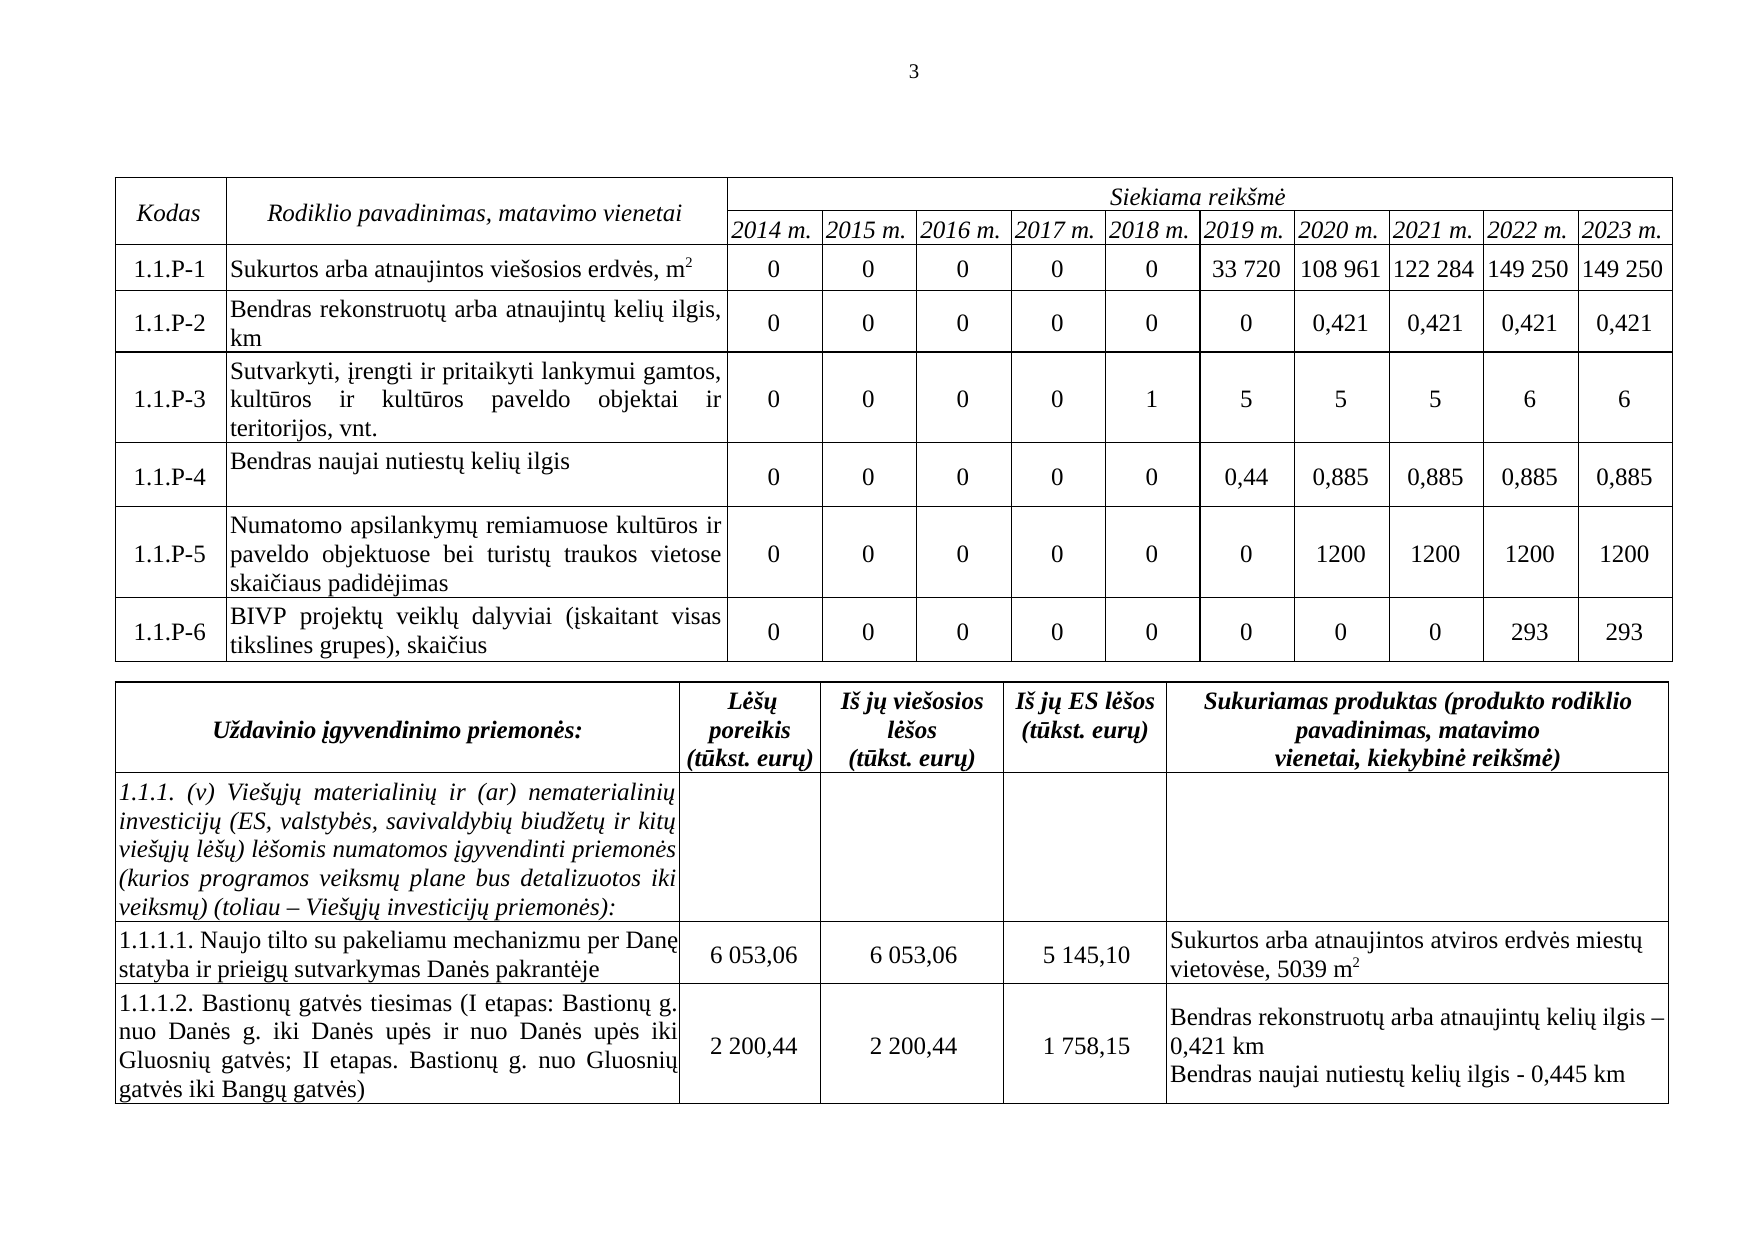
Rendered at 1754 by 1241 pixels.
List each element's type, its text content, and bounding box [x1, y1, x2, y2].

table_cell [680, 773, 820, 921]
table_cell 0 [1106, 291, 1199, 351]
table_cell 2020 m. [1295, 211, 1389, 243]
table_cell Sukurtos arba atnaujintos viešosios erdvės, m2 [227, 245, 727, 289]
table_cell 1200 [1484, 507, 1578, 597]
table_cell 0 [1201, 507, 1294, 597]
table_cell 33 720 [1201, 245, 1294, 289]
table_header Siekiama reikšmė [728, 178, 1672, 210]
table_cell 2022 m. [1484, 211, 1578, 243]
table_cell 1.1.P-3 [116, 353, 226, 442]
table_cell 0 [917, 443, 1011, 506]
table_cell 0 [917, 291, 1011, 351]
table_cell 0 [1012, 245, 1105, 289]
table_cell 0 [1390, 598, 1483, 661]
table_cell 6 [1579, 353, 1672, 442]
table_cell 1.1.P-1 [116, 245, 226, 289]
table_cell 0 [823, 507, 916, 597]
table_cell 0 [917, 245, 1011, 289]
table_cell 0,885 [1295, 443, 1389, 506]
table_cell 0 [823, 291, 916, 351]
table_cell 1.1.1. (v) Viešųjų materialinių ir (ar) nematerialinių investicijų (ES, valstybės, savivaldybių biudžetų ir kitų viešųjų lėšų) lėšomis numatomos įgyvendinti priemonės (kurios programos veiksmų plane bus detalizuotos iki veiksmų) (toliau – Viešųjų investicijų priemonės): [116, 773, 679, 921]
table_cell Sukurtos arba atnaujintos atviros erdvės miestų vietovėse, 5039 m2 [1167, 922, 1668, 983]
table_cell 0 [823, 443, 916, 506]
table_cell 0 [728, 245, 822, 289]
table_cell 1.1.P-5 [116, 507, 226, 597]
table_cell 2 200,44 [680, 984, 820, 1103]
table_cell 0,421 [1390, 291, 1483, 351]
table_cell 0 [1295, 598, 1389, 661]
table_cell [1004, 773, 1166, 921]
table_cell 0 [728, 353, 822, 442]
table_cell 1.1.P-2 [116, 291, 226, 351]
table_cell Sutvarkyti, įrengti ir pritaikyti lankymui gamtos, kultūros ir kultūros paveldo objektai ir teritorijos, vnt. [227, 353, 727, 442]
table_cell 2016 m. [917, 211, 1011, 243]
table_cell 6 053,06 [821, 922, 1003, 983]
table_cell 2018 m. [1106, 211, 1199, 243]
table_cell 0,885 [1390, 443, 1483, 506]
table_cell 0 [728, 507, 822, 597]
table_cell Bendras rekonstruotų arba atnaujintų kelių ilgis, km [227, 291, 727, 351]
table_cell 5 [1295, 353, 1389, 442]
table_cell 2021 m. [1390, 211, 1483, 243]
table_cell 1200 [1579, 507, 1672, 597]
table_cell 0 [1201, 291, 1294, 351]
table_cell 0 [728, 443, 822, 506]
table_cell 0 [1106, 507, 1199, 597]
table_cell 1.1.1.1. Naujo tilto su pakeliamu mechanizmu per Danę statyba ir prieigų sutvarkymas Danės pakrantėje [116, 922, 679, 983]
table_header Kodas [116, 178, 226, 243]
table_header Iš jų viešosios lėšos (tūkst. eurų) [821, 683, 1003, 772]
table_cell 293 [1579, 598, 1672, 661]
table_cell 5 [1390, 353, 1483, 442]
table_cell Numatomo apsilankymų remiamuose kultūros ir paveldo objektuose bei turistų traukos vietose skaičiaus padidėjimas [227, 507, 727, 597]
table_header Uždavinio įgyvendinimo priemonės: [116, 683, 679, 772]
table_cell 0 [1201, 598, 1294, 661]
table_cell 6 053,06 [680, 922, 820, 983]
table_cell 108 961 [1295, 245, 1389, 289]
table_cell 0,885 [1579, 443, 1672, 506]
table_cell 0 [1012, 443, 1105, 506]
table_cell 0,421 [1295, 291, 1389, 351]
table_cell 1200 [1390, 507, 1483, 597]
table_cell 0 [1012, 598, 1105, 661]
table_cell 0,421 [1579, 291, 1672, 351]
table_cell 2 200,44 [821, 984, 1003, 1103]
table_cell 122 284 [1390, 245, 1483, 289]
table_cell 6 [1484, 353, 1578, 442]
table_cell 0 [917, 353, 1011, 442]
table_cell 0 [1012, 353, 1105, 442]
table_cell 5 145,10 [1004, 922, 1166, 983]
table_cell 0,44 [1201, 443, 1294, 506]
table_cell 1 758,15 [1004, 984, 1166, 1103]
table_cell BIVP projektų veiklų dalyviai (įskaitant visas tikslines grupes), skaičius [227, 598, 727, 661]
table_cell [821, 773, 1003, 921]
table_cell 2019 m. [1201, 211, 1294, 243]
table_cell 293 [1484, 598, 1578, 661]
table_cell 0 [1106, 598, 1199, 661]
table_cell 0 [823, 353, 916, 442]
table_cell 0 [1012, 507, 1105, 597]
table_header Sukuriamas produktas (produkto rodiklio pavadinimas, matavimo vienetai, kiekybinė reikšmė) [1167, 683, 1668, 772]
table_cell 0 [1106, 443, 1199, 506]
table_cell 0 [823, 245, 916, 289]
table_cell 1.1.P-4 [116, 443, 226, 506]
table_cell 0 [728, 291, 822, 351]
table_cell 2017 m. [1012, 211, 1105, 243]
table_cell 1200 [1295, 507, 1389, 597]
table_cell 0 [728, 598, 822, 661]
table_cell 2023 m. [1579, 211, 1672, 243]
table_cell 0 [823, 598, 916, 661]
table_cell 0 [917, 598, 1011, 661]
table_cell 149 250 [1484, 245, 1578, 289]
table_cell 1.1.P-6 [116, 598, 226, 661]
table_cell 0 [1106, 245, 1199, 289]
table_cell [1167, 773, 1668, 921]
table_cell 2015 m. [823, 211, 916, 243]
table_cell 5 [1201, 353, 1294, 442]
table_cell 149 250 [1579, 245, 1672, 289]
table_header Rodiklio pavadinimas, matavimo vienetai [227, 178, 727, 243]
table_header Iš jų ES lėšos (tūkst. eurų) [1004, 683, 1166, 772]
table_cell 0 [917, 507, 1011, 597]
table_cell 1.1.1.2. Bastionų gatvės tiesimas (I etapas: Bastionų g. nuo Danės g. iki Danės upės ir nuo Danės upės iki Gluosnių gatvės; II etapas. Bastionų g. nuo Gluosnių gatvės iki Bangų gatvės) [116, 984, 679, 1103]
table_header Lėšų poreikis (tūkst. eurų) [680, 683, 820, 772]
table_cell 1 [1106, 353, 1199, 442]
table_cell 0 [1012, 291, 1105, 351]
table_cell 0,885 [1484, 443, 1578, 506]
table_cell Bendras naujai nutiestų kelių ilgis [227, 443, 727, 506]
table_cell Bendras rekonstruotų arba atnaujintų kelių ilgis – 0,421 km Bendras naujai nutiestų kelių ilgis - 0,445 km [1167, 984, 1668, 1103]
table_cell 0,421 [1484, 291, 1578, 351]
table_cell 2014 m. [728, 211, 822, 243]
